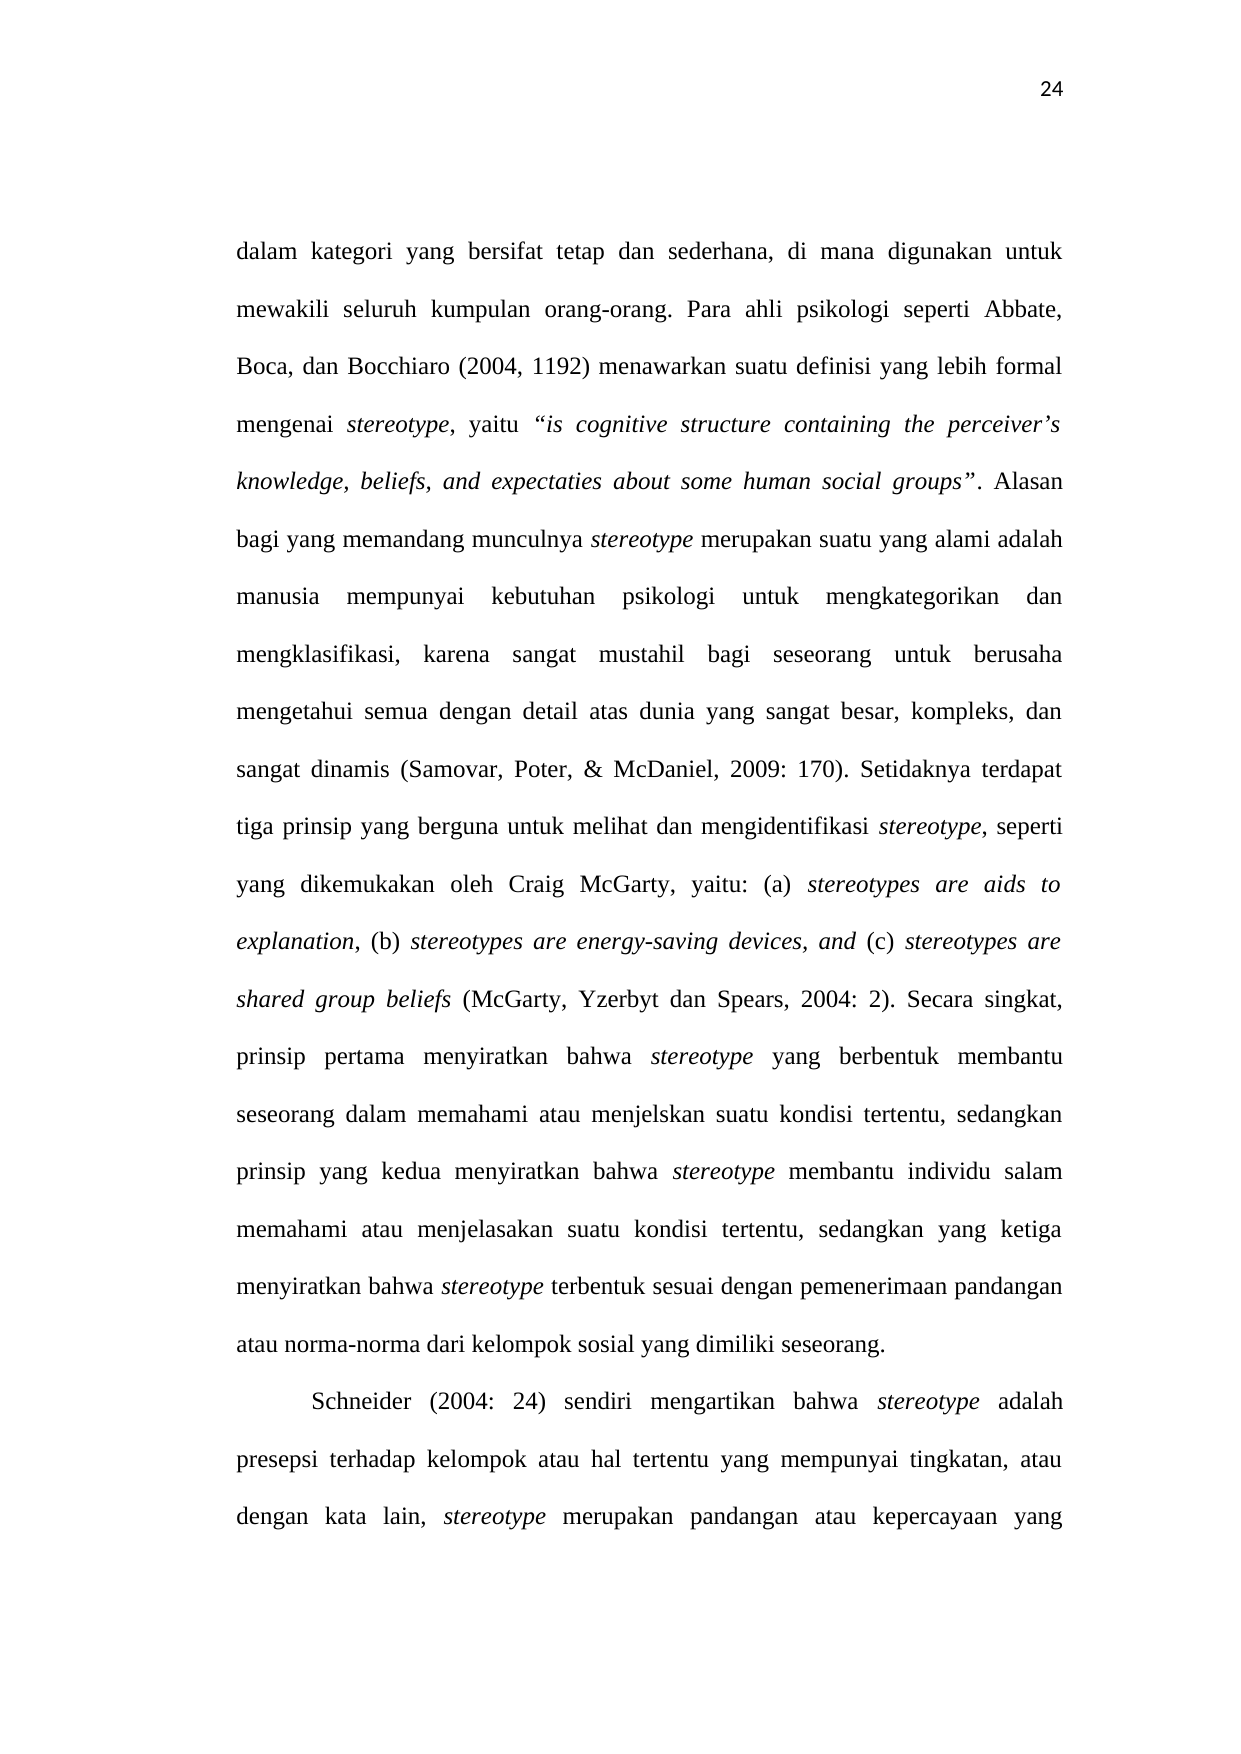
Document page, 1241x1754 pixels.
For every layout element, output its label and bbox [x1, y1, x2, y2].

list [236, 1386, 1063, 1530]
list [236, 236, 1063, 1357]
